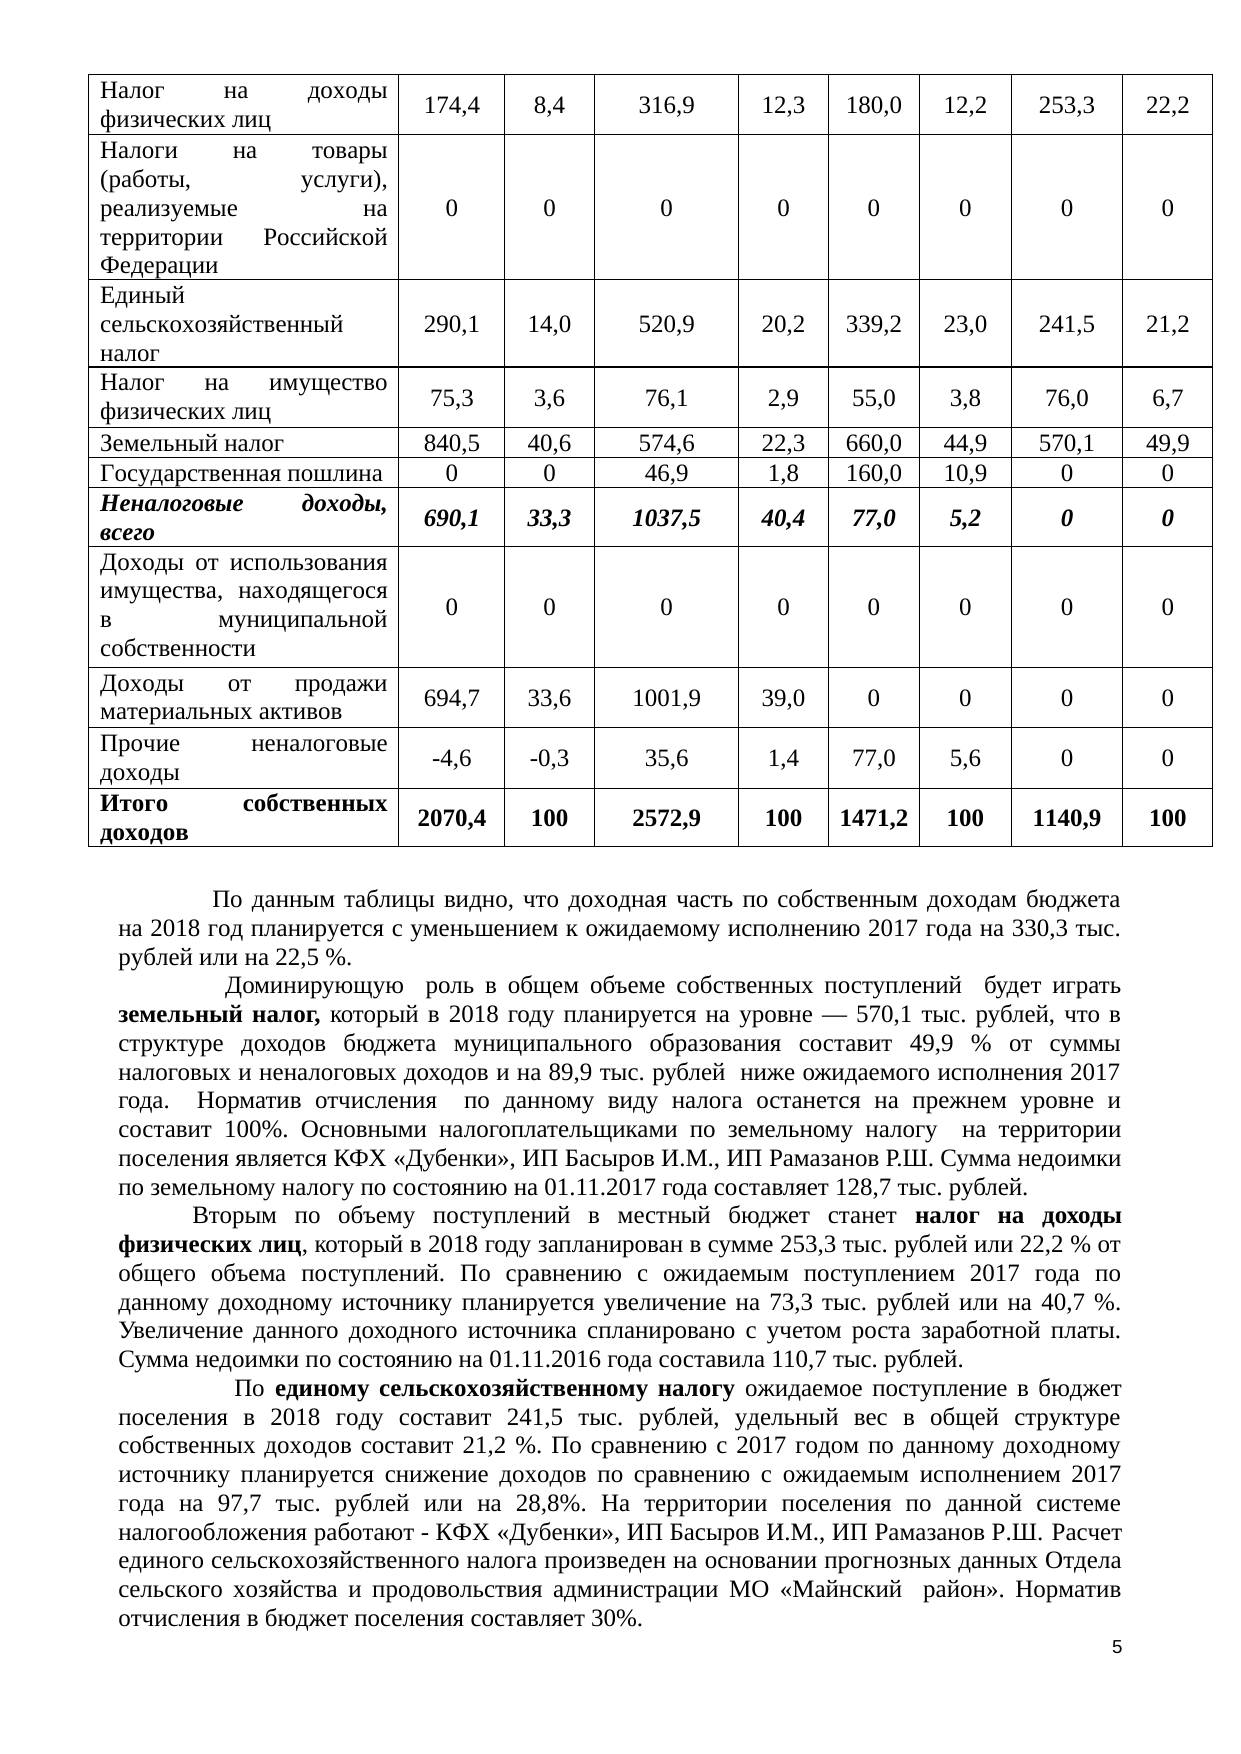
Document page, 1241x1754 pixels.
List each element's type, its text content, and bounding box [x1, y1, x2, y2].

table_cell 253,3 [1012, 75, 1122, 134]
table_cell Единый сельскохозяйственный налог [89, 280, 398, 366]
table_cell 35,6 [595, 728, 738, 787]
table_cell 77,0 [829, 488, 919, 546]
table_cell 0 [1123, 547, 1212, 667]
table_cell 2,9 [739, 368, 828, 427]
table_cell 0 [595, 135, 738, 279]
table_cell 22,3 [739, 428, 828, 457]
table_cell 100 [505, 789, 594, 846]
table_cell 3,8 [920, 368, 1011, 427]
table_cell 1001,9 [595, 668, 738, 727]
table_cell 5,2 [920, 488, 1011, 546]
table_cell 0 [595, 547, 738, 667]
table_cell 0 [920, 135, 1011, 279]
table_cell Налог на имущество физических лиц [89, 368, 398, 427]
table_cell 0 [829, 668, 919, 727]
table_cell 100 [920, 789, 1011, 846]
table_cell 10,9 [920, 458, 1011, 487]
table_cell 23,0 [920, 280, 1011, 366]
table_cell 40,6 [505, 428, 594, 457]
table_cell 0 [1123, 135, 1212, 279]
table_cell 0 [1123, 458, 1212, 487]
table_cell 0 [1123, 668, 1212, 727]
table_cell 0 [1012, 668, 1122, 727]
table_cell 0 [399, 547, 504, 667]
table_cell 0 [1012, 488, 1122, 546]
table_cell 0 [1012, 458, 1122, 487]
table_cell 39,0 [739, 668, 828, 727]
table_cell 0 [829, 547, 919, 667]
table_cell 33,3 [505, 488, 594, 546]
table_cell 20,2 [739, 280, 828, 366]
text По данным таблицы видно, что доходная часть по собственным доходам бюджета на 2018 год планируется с уменьшением к ожидаемому исполнению 2017 года на 330,3 тыс. рублей или на 22,5 %. [118, 884, 1122, 971]
table_cell 33,6 [505, 668, 594, 727]
table_cell 76,0 [1012, 368, 1122, 427]
table_cell 3,6 [505, 368, 594, 427]
table_cell 0 [399, 135, 504, 279]
table_cell 0 [1123, 728, 1212, 787]
table_cell 12,3 [739, 75, 828, 134]
table_cell 0 [505, 547, 594, 667]
table_cell 75,3 [399, 368, 504, 427]
table_cell 12,2 [920, 75, 1011, 134]
table_cell -4,6 [399, 728, 504, 787]
table_cell 1471,2 [829, 789, 919, 846]
table_cell 660,0 [829, 428, 919, 457]
text По единому сельскохозяйственному налогу ожидаемое поступление в бюджет поселения в 2018 году составит 241,5 тыс. рублей, удельный вес в общей структуре собственных доходов составит 21,2 %. По сравнению с 2017 годом по данному доходному источнику планируется снижение доходов по сравнению с ожидаемым исполнением 2017 года на 97,7 тыс. рублей или на 28,8%. На территории поселения по данной системе налогообложения работают - КФХ «Дубенки», ИП Басыров И.М., ИП Рамазанов Р.Ш. Расчет единого сельскохозяйственного налога произведен на основании прогнозных данных Отдела сельского хозяйства и продовольствия администрации МО «Майнский район». Норматив отчисления в бюджет поселения составляет 30%. [118, 1373, 1122, 1632]
table_cell 0 [1012, 728, 1122, 787]
table_cell 0 [1012, 547, 1122, 667]
table_cell 8,4 [505, 75, 594, 134]
table_cell 0 [505, 135, 594, 279]
table_cell 22,2 [1123, 75, 1212, 134]
table_cell 77,0 [829, 728, 919, 787]
table_cell 2070,4 [399, 789, 504, 846]
table_cell 76,1 [595, 368, 738, 427]
table_cell 0 [399, 458, 504, 487]
table_cell 14,0 [505, 280, 594, 366]
table_cell 520,9 [595, 280, 738, 366]
table_cell 100 [739, 789, 828, 846]
table_cell Налоги на товары (работы, услуги), реализуемые на территории Российской Федерации [89, 135, 398, 279]
table_cell Доходы от использования имущества, находящегося в муниципальной собственности [89, 547, 398, 667]
table_cell 290,1 [399, 280, 504, 366]
table_cell 0 [1012, 135, 1122, 279]
table_cell Доходы от продажи материальных активов [89, 668, 398, 727]
table_cell 694,7 [399, 668, 504, 727]
table_cell 100 [1123, 789, 1212, 846]
table_cell 0 [920, 547, 1011, 667]
table_cell -0,3 [505, 728, 594, 787]
table_cell Итого собственных доходов [89, 789, 398, 846]
table_cell 0 [1123, 488, 1212, 546]
table_cell 21,2 [1123, 280, 1212, 366]
table_cell 44,9 [920, 428, 1011, 457]
table_cell Неналоговые доходы, всего [89, 488, 398, 546]
table_cell 570,1 [1012, 428, 1122, 457]
table_cell 55,0 [829, 368, 919, 427]
table_cell 1140,9 [1012, 789, 1122, 846]
table_cell 0 [920, 668, 1011, 727]
text Доминирующую роль в общем объеме собственных поступлений будет играть земельный налог, который в 2018 году планируется на уровне — 570,1 тыс. рублей, что в структуре доходов бюджета муниципального образования составит 49,9 % от суммы налоговых и неналоговых доходов и на 89,9 тыс. рублей ниже ожидаемого исполнения 2017 года. Норматив отчисления по данному виду налога останется на прежнем уровне и составит 100%. Основными налогоплательщиками по земельному налогу на территории поселения является КФХ «Дубенки», ИП Басыров И.М., ИП Рамазанов Р.Ш. Сумма недоимки по земельному налогу по состоянию на 01.11.2017 года составляет 128,7 тыс. рублей. [118, 971, 1122, 1201]
table_cell Государственная пошлина [89, 458, 398, 487]
table_cell 40,4 [739, 488, 828, 546]
table_cell 1037,5 [595, 488, 738, 546]
table_cell Земельный налог [89, 428, 398, 457]
table_cell 840,5 [399, 428, 504, 457]
table_cell 316,9 [595, 75, 738, 134]
table_cell 0 [505, 458, 594, 487]
table_cell 241,5 [1012, 280, 1122, 366]
table_cell Налог на доходы физических лиц [89, 75, 398, 134]
table_cell 0 [739, 547, 828, 667]
table_cell 2572,9 [595, 789, 738, 846]
table_cell 1,4 [739, 728, 828, 787]
text Вторым по объему поступлений в местный бюджет станет налог на доходы физических лиц, который в 2018 году запланирован в сумме 253,3 тыс. рублей или 22,2 % от общего объема поступлений. По сравнению с ожидаемым поступлением 2017 года по данному доходному источнику планируется увеличение на 73,3 тыс. рублей или на 40,7 %. Увеличение данного доходного источника спланировано с учетом роста заработной платы. Сумма недоимки по состоянию на 01.11.2016 года составила 110,7 тыс. рублей. [118, 1201, 1122, 1373]
table_cell 174,4 [399, 75, 504, 134]
table_cell 0 [739, 135, 828, 279]
table_cell 180,0 [829, 75, 919, 134]
table_cell 6,7 [1123, 368, 1212, 427]
table_cell 160,0 [829, 458, 919, 487]
table_cell 574,6 [595, 428, 738, 457]
table_cell Прочие неналоговые доходы [89, 728, 398, 787]
table_cell 339,2 [829, 280, 919, 366]
table_cell 1,8 [739, 458, 828, 487]
table_cell 46,9 [595, 458, 738, 487]
table_cell 690,1 [399, 488, 504, 546]
table_cell 49,9 [1123, 428, 1212, 457]
table_cell 0 [829, 135, 919, 279]
table_cell 5,6 [920, 728, 1011, 787]
